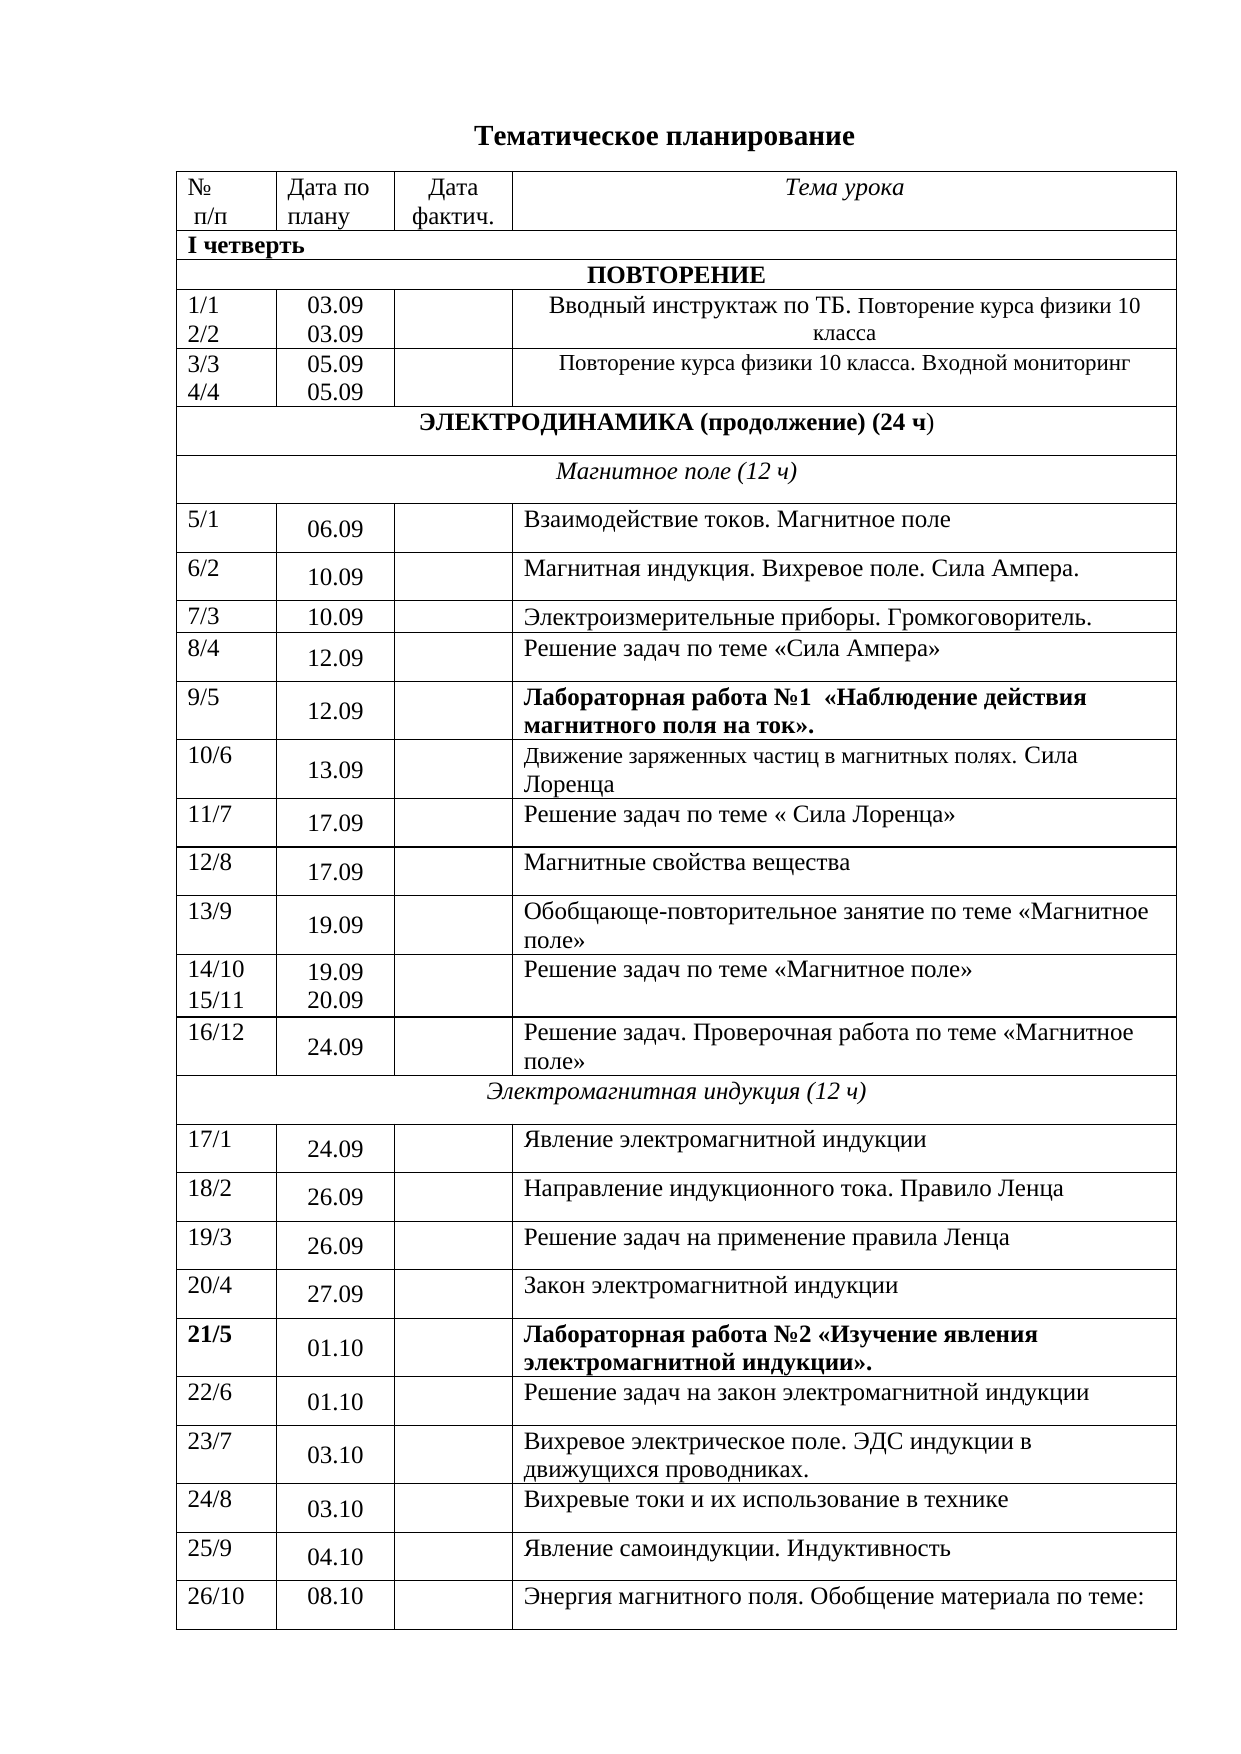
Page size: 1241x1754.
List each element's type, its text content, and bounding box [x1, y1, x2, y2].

table_cell Взаимодействие токов. Магнитное поле [513, 504, 1176, 552]
table_cell 18/2 [177, 1173, 276, 1221]
table_cell [395, 682, 512, 739]
table_cell [395, 633, 512, 681]
table_cell 24/8 [177, 1484, 276, 1532]
table_cell 16/12 [177, 1018, 276, 1075]
table_cell [395, 553, 512, 600]
table_cell 6/2 [177, 553, 276, 600]
table_cell Явление электромагнитной индукции [513, 1125, 1176, 1172]
table_cell 17.09 [277, 848, 394, 895]
table_cell Обобщающе-повторительное занятие по теме «Магнитное поле» [513, 896, 1176, 953]
table_cell 1/1 2/2 [177, 290, 276, 348]
table_cell Движение заряженных частиц в магнитных полях. Сила Лоренца [513, 740, 1176, 798]
table_cell [395, 1222, 512, 1269]
table_cell [395, 896, 512, 953]
table_cell 19.09 [277, 896, 394, 953]
table_cell [395, 601, 512, 632]
table_cell 01.10 [277, 1377, 394, 1425]
table_cell 26.09 [277, 1173, 394, 1221]
table_cell Магнитное поле (12 ч) [177, 456, 1176, 503]
table_cell 22/6 [177, 1377, 276, 1425]
table_cell 26.09 [277, 1222, 394, 1269]
table_cell 7/3 [177, 601, 276, 632]
table_cell 26/10 [177, 1581, 276, 1629]
table_cell [395, 290, 512, 348]
table_cell 05.09 05.09 [277, 349, 394, 406]
table_header № п/п [177, 172, 276, 229]
table_cell [395, 1270, 512, 1318]
table_cell 24.09 [277, 1018, 394, 1075]
table_cell [395, 1319, 512, 1376]
table_cell Решение задач по теме «Сила Ампера» [513, 633, 1176, 681]
table_cell 03.09 03.09 [277, 290, 394, 348]
table_cell 19.09 20.09 [277, 955, 394, 1016]
table_cell [395, 1173, 512, 1221]
table_cell [395, 1426, 512, 1483]
table_cell 27.09 [277, 1270, 394, 1318]
table_cell [395, 349, 512, 406]
table_cell [395, 1533, 512, 1580]
table_cell 13.09 [277, 740, 394, 798]
table_cell ПОВТОРЕНИЕ [177, 260, 1176, 289]
table_cell [395, 1484, 512, 1532]
table_cell 10.09 [277, 553, 394, 600]
table_cell Электромагнитная индукция (12 ч) [177, 1076, 1176, 1123]
table_cell 17.09 [277, 799, 394, 846]
table_cell Вихревое электрическое поле. ЭДС индукции в движущихся проводниках. [513, 1426, 1176, 1483]
table_cell [395, 1018, 512, 1075]
table_cell 23/7 [177, 1426, 276, 1483]
table_cell 10/6 [177, 740, 276, 798]
table_cell 20/4 [177, 1270, 276, 1318]
table_cell 10.09 [277, 601, 394, 632]
table_cell [395, 1377, 512, 1425]
table_cell Вводный инструктаж по ТБ. Повторение курса физики 10 класса [513, 290, 1176, 348]
table_cell Решение задач на закон электромагнитной индукции [513, 1377, 1176, 1425]
table_cell 3/3 4/4 [177, 349, 276, 406]
table_cell Лабораторная работа №2 «Изучение явления электромагнитной индукции». [513, 1319, 1176, 1376]
table_cell Закон электромагнитной индукции [513, 1270, 1176, 1318]
table_cell 14/10 15/11 [177, 955, 276, 1016]
table_cell 5/1 [177, 504, 276, 552]
table_cell 12.09 [277, 633, 394, 681]
text Тематическое планирование [177, 118, 1152, 152]
table_cell 13/9 [177, 896, 276, 953]
table_cell 24.09 [277, 1125, 394, 1172]
table_header Дата по плану [277, 172, 394, 229]
table_cell Вихревые токи и их использование в технике [513, 1484, 1176, 1532]
table_cell Электроизмерительные приборы. Громкоговоритель. [513, 601, 1176, 632]
table_cell 08.10 [277, 1581, 394, 1629]
table_cell [395, 740, 512, 798]
table_cell 9/5 [177, 682, 276, 739]
table_cell [395, 1581, 512, 1629]
table_cell 03.10 [277, 1484, 394, 1532]
table_cell 12.09 [277, 682, 394, 739]
table_cell Решение задач. Проверочная работа по теме «Магнитное поле» [513, 1018, 1176, 1075]
table_cell Повторение курса физики 10 класса. Входной мониторинг [513, 349, 1176, 406]
table_cell Решение задач по теме « Сила Лоренца» [513, 799, 1176, 846]
table_cell Магнитная индукция. Вихревое поле. Сила Ампера. [513, 553, 1176, 600]
table_cell Направление индукционного тока. Правило Ленца [513, 1173, 1176, 1221]
table_cell Явление самоиндукции. Индуктивность [513, 1533, 1176, 1580]
table_cell 06.09 [277, 504, 394, 552]
table_cell Лабораторная работа №1 «Наблюдение действия магнитного поля на ток». [513, 682, 1176, 739]
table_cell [513, 1581, 1176, 1629]
table_cell [395, 955, 512, 1016]
table_cell 12/8 [177, 848, 276, 895]
table_cell Магнитные свойства вещества [513, 848, 1176, 895]
table_cell I четверть [177, 231, 1176, 259]
table_cell 8/4 [177, 633, 276, 681]
table_header Дата фактич. [395, 172, 512, 229]
table_cell ЭЛЕКТРОДИНАМИКА (продолжение) (24 ч) [177, 407, 1176, 455]
table_cell [395, 504, 512, 552]
table_cell 21/5 [177, 1319, 276, 1376]
table_cell [395, 1125, 512, 1172]
table_cell 11/7 [177, 799, 276, 846]
table_header Тема урока [513, 172, 1176, 229]
table_cell [395, 799, 512, 846]
table_cell 04.10 [277, 1533, 394, 1580]
table_cell 17/1 [177, 1125, 276, 1172]
table_cell 03.10 [277, 1426, 394, 1483]
table_cell Решение задач на применение правила Ленца [513, 1222, 1176, 1269]
table_cell 01.10 [277, 1319, 394, 1376]
table_cell 19/3 [177, 1222, 276, 1269]
table_cell [395, 848, 512, 895]
table_cell 25/9 [177, 1533, 276, 1580]
table_cell Решение задач по теме «Магнитное поле» [513, 955, 1176, 1016]
